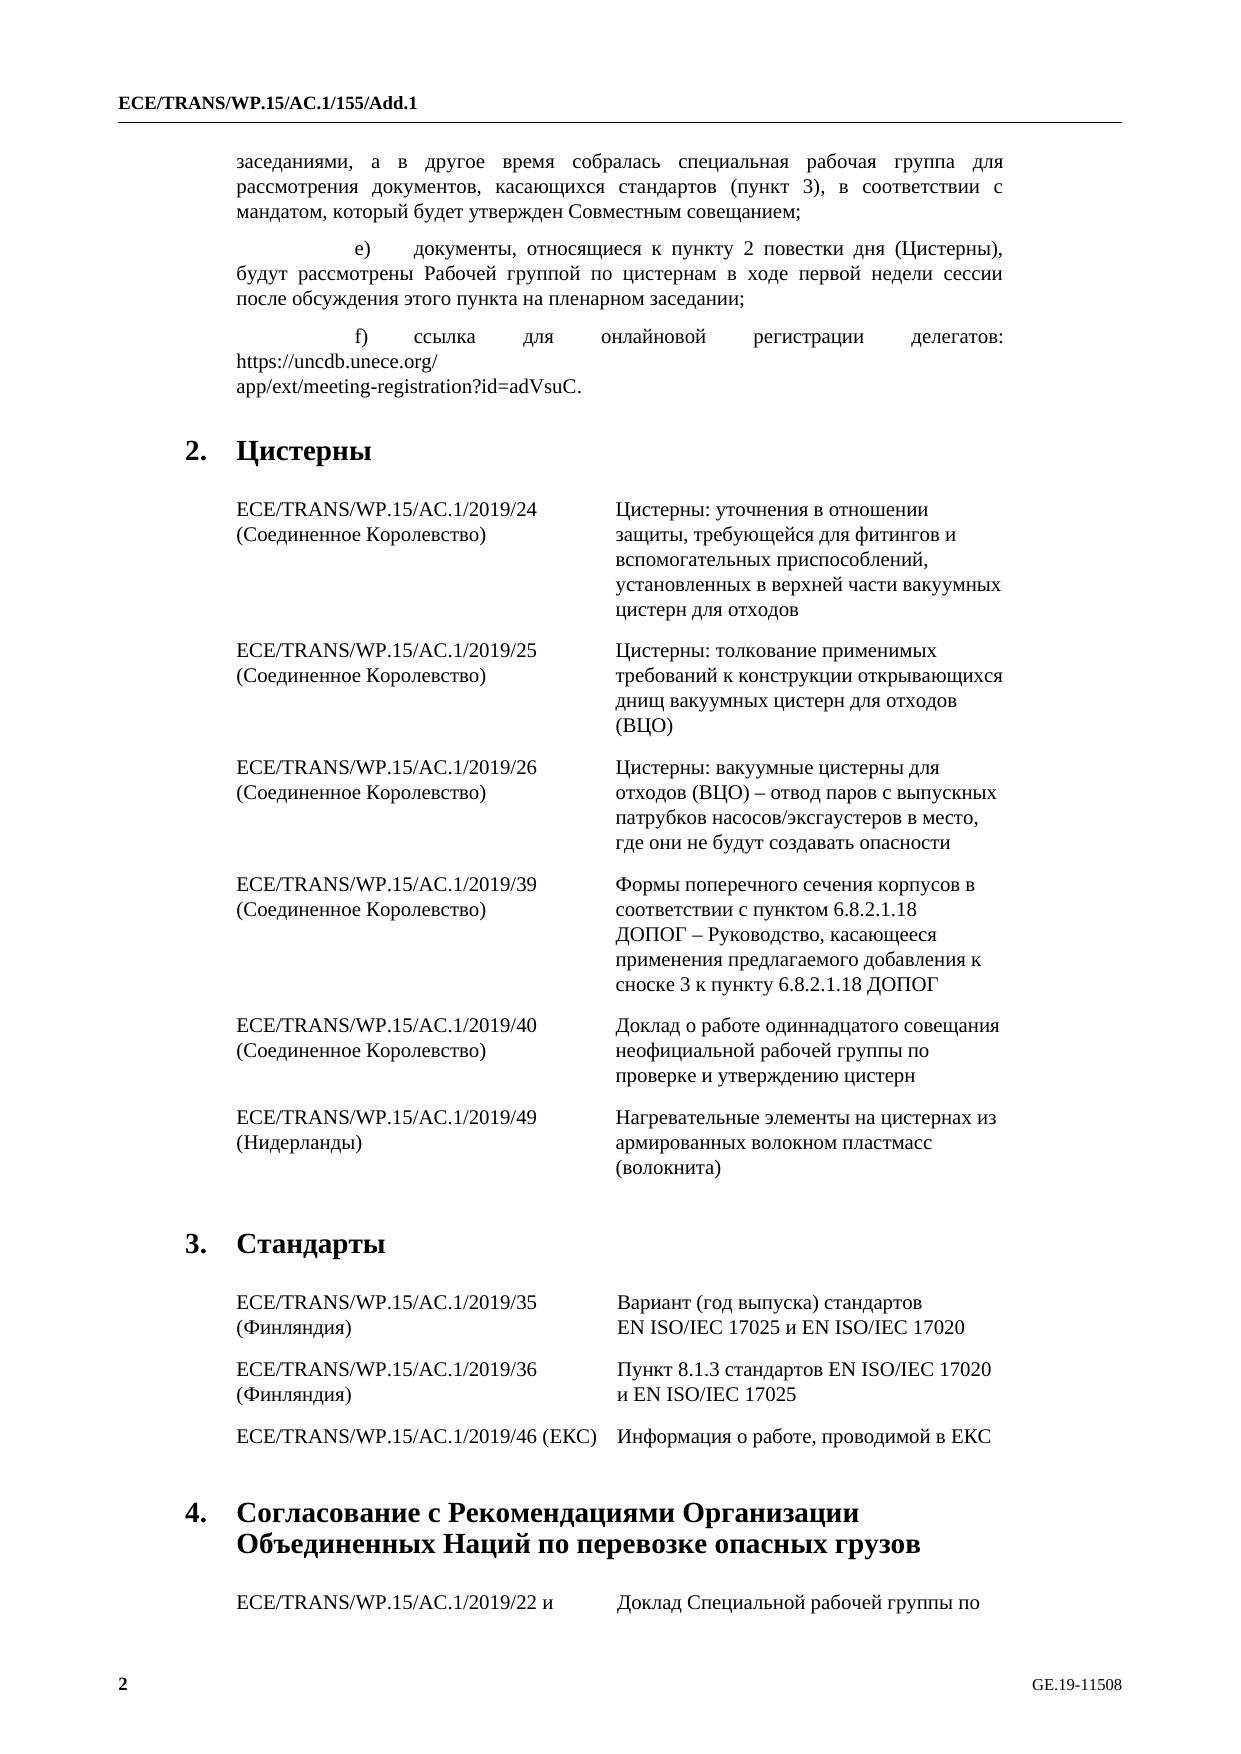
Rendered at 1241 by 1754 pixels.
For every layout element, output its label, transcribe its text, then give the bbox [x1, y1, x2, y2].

table_cell Нагревательные элементы на цистернах из армированных волокном пластмасс (волокнита) [615, 1100, 1122, 1191]
text 3. Стандарты [118, 1229, 1004, 1260]
table_header ECE/TRANS/WP.15/AC.1/2019/24 (Соединенное Королевство) [236, 491, 615, 633]
text 2. Цистерны [118, 435, 1004, 466]
table_cell Цистерны: толкование применимых требований к конструкции открывающихся днищ вакуумных цистерн для отходов (ВЦО) [615, 633, 1122, 750]
text f) ссылка для онлайновой регистрации делегатов: https://uncdb.unece.org/ app/ext/meeting-registration?id=adVsuC. [236, 323, 1004, 398]
table_header ECE/TRANS/WP.15/AC.1/2019/35 (Финляндия) [236, 1285, 617, 1352]
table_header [236, 1585, 617, 1614]
table_cell ECE/TRANS/WP.15/AC.1/2019/26 (Соединенное Королевство) [236, 750, 615, 866]
table_cell ECE/TRANS/WP.15/AC.1/2019/39 (Соединенное Королевство) [236, 866, 615, 1008]
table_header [617, 1585, 1122, 1614]
table_cell ECE/TRANS/WP.15/AC.1/2019/46 (ЕКС) [236, 1419, 617, 1460]
table_cell ECE/TRANS/WP.15/AC.1/2019/40 (Соединенное Королевство) [236, 1008, 615, 1100]
table_cell ECE/TRANS/WP.15/AC.1/2019/49 (Нидерланды) [236, 1100, 615, 1191]
table_cell ECE/TRANS/WP.15/AC.1/2019/25 (Соединенное Королевство) [236, 633, 615, 750]
text e) документы, относящиеся к пункту 2 повестки дня (Цистерны), будут рассмотрены Рабочей группой по цистернам в ходе первой недели сессии после обсуждения этого пункта на пленарном заседании; [236, 235, 1004, 310]
table_header Вариант (год выпуска) стандартов EN ISO/IEC 17025 и EN ISO/IEC 17020 [617, 1285, 1122, 1352]
table_cell Формы поперечного сечения корпусов в соответствии с пунктом 6.8.2.1.18 ДОПОГ – Руководство, касающееся применения предлагаемого добавления к сноске 3 к пункту 6.8.2.1.18 ДОПОГ [615, 866, 1122, 1008]
table_header Цистерны: уточнения в отношении защиты, требующейся для фитингов и вспомогательных приспособлений, установленных в верхней части вакуумных цистерн для отходов [615, 491, 1122, 633]
table_cell Цистерны: вакуумные цистерны для отходов (ВЦО) – отвод паров с выпускных патрубков насосов/эксгаустеров в место, где они не будут создавать опасности [615, 750, 1122, 866]
table_cell Доклад о работе одиннадцатого совещания неофициальной рабочей группы по проверке и утверждению цистерн [615, 1008, 1122, 1100]
text 4. Согласование с Рекомендациями Организации Объединенных Наций по перевозке опасных грузов [118, 1498, 1004, 1560]
table_cell Пункт 8.1.3 стандартов EN ISO/IEC 17020 и EN ISO/IEC 17025 [617, 1352, 1122, 1418]
table_cell Информация о работе, проводимой в ЕКС [617, 1419, 1122, 1460]
table_cell ECE/TRANS/WP.15/AC.1/2019/36 (Финляндия) [236, 1352, 617, 1418]
